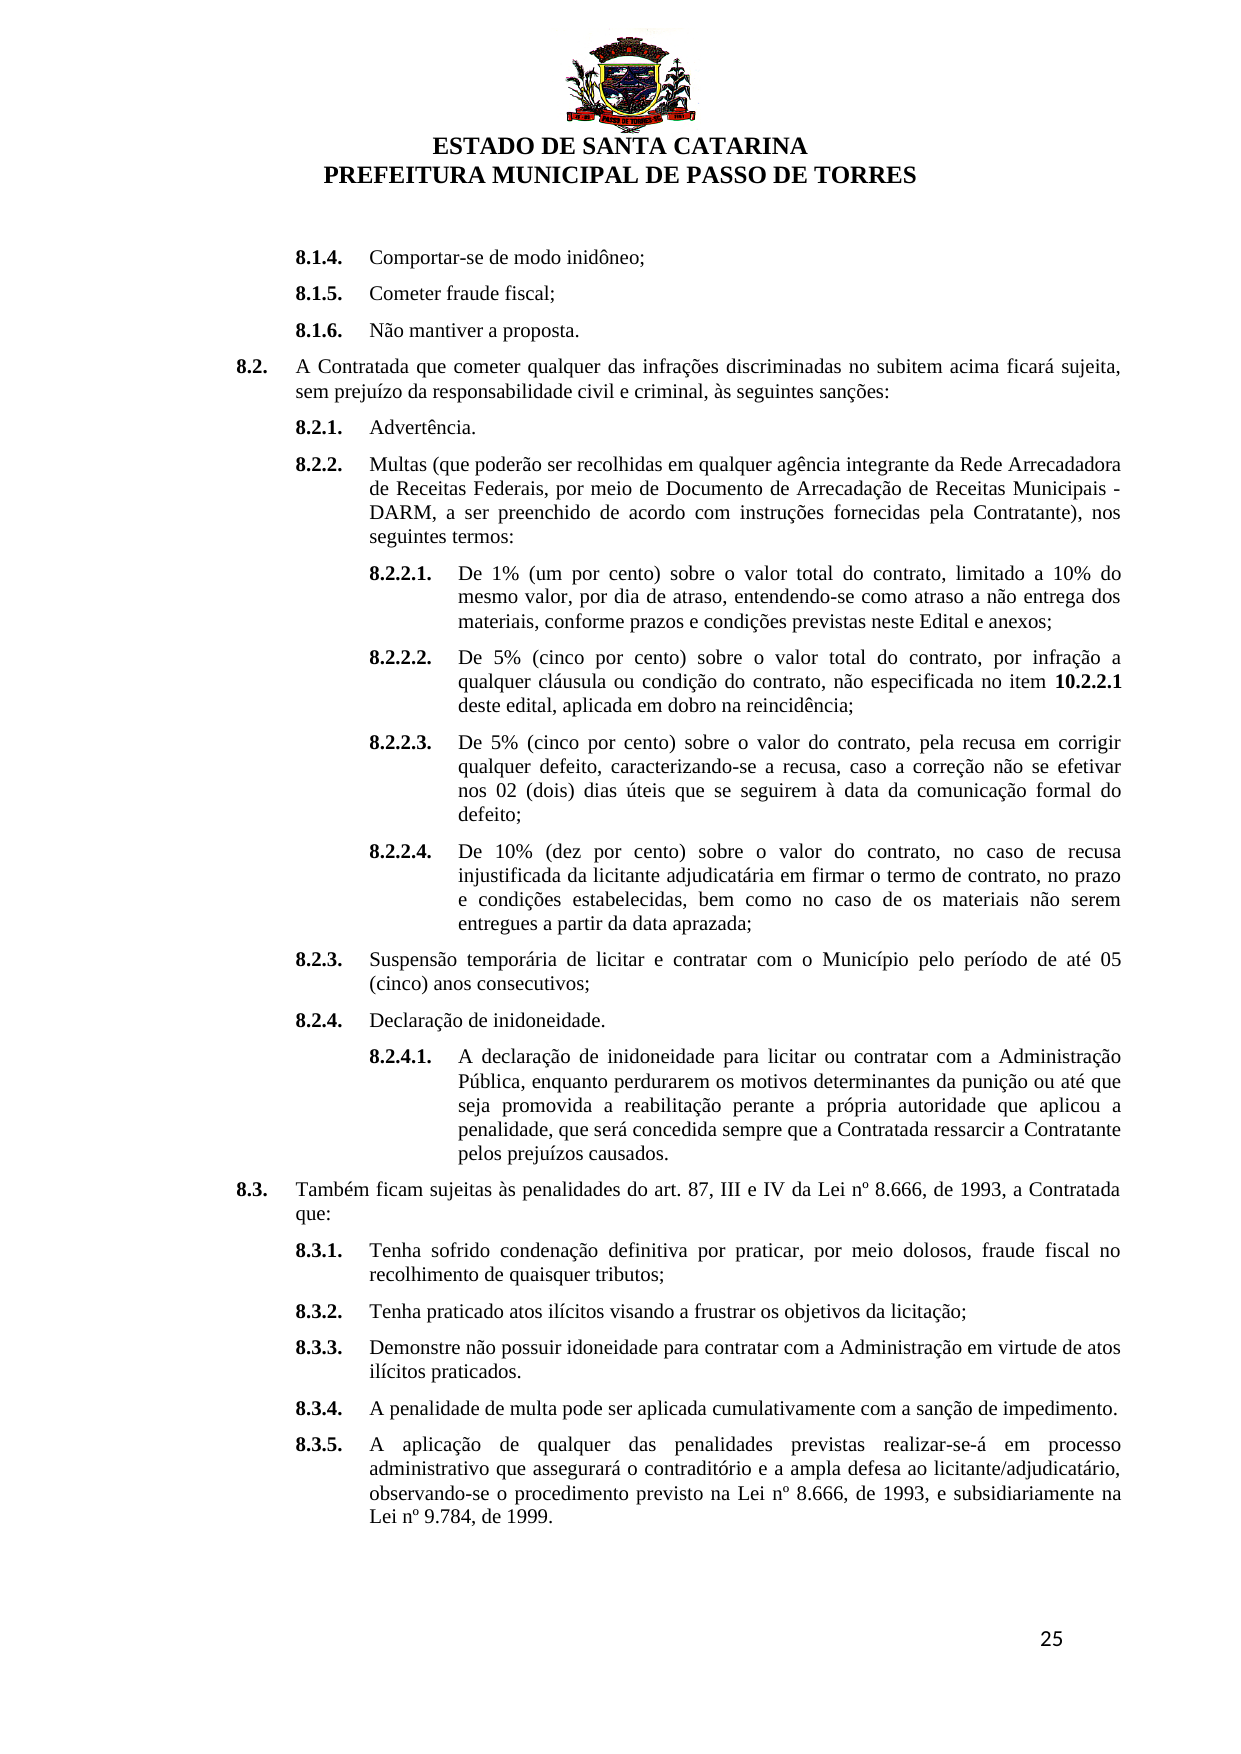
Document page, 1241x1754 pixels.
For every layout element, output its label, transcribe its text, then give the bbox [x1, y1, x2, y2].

list A Contratada que cometer qualquer das infrações discriminadas no subitem acima ficará sujeita, sem prejuízo da responsabilidade civil e criminal, às seguintes sanções: [236, 354, 1122, 403]
list A penalidade de multa pode ser aplicada cumulativamente com a sanção de impedimento. [295, 1396, 1122, 1420]
list Tenha sofrido condenação definitiva por praticar, por meio dolosos, fraude fiscal no recolhimento de quaisquer tributos; [295, 1238, 1122, 1286]
picture [550, 28, 701, 141]
list Tenha praticado atos ilícitos visando a frustrar os objetivos da licitação; [295, 1298, 1122, 1323]
list De 10% (dez por cento) sobre o valor do contrato, no caso de recusa injustificada da licitante adjudicatária em firmar o termo de contrato, no prazo e condições estabelecidas, bem como no caso de os materiais não serem entregues a partir da data aprazada; [369, 838, 1122, 935]
list Advertência. [295, 415, 1122, 439]
list Também ficam sujeitas às penalidades do art. 87, III e IV da Lei nº 8.666, de 1993, a Contratada que: [236, 1177, 1122, 1225]
list Não mantiver a proposta. [295, 318, 1122, 342]
list Demonstre não possuir idoneidade para contratar com a Administração em virtude de atos ilícitos praticados. [295, 1335, 1122, 1383]
list A declaração de inidoneidade para licitar ou contratar com a Administração Pública, enquanto perdurarem os motivos determinantes da punição ou até que seja promovida a reabilitação perante a própria autoridade que aplicou a penalidade, que será concedida sempre que a Contratada ressarcir a Contratante pelos prejuízos causados. [369, 1044, 1122, 1165]
list A aplicação de qualquer das penalidades previstas realizar-se-á em processo administrativo que assegurará o contraditório e a ampla defesa ao licitante/adjudicatário, observando-se o procedimento previsto na Lei nº 8.666, de 1993, e subsidiariamente na Lei nº 9.784, de 1999. [295, 1432, 1122, 1528]
list Comportar-se de modo inidôneo; [295, 245, 1122, 269]
list Suspensão temporária de licitar e contratar com o Município pelo período de até 05 (cinco) anos consecutivos; [295, 947, 1122, 995]
list De 1% (um por cento) sobre o valor total do contrato, limitado a 10% do mesmo valor, por dia de atraso, entendendo-se como atraso a não entrega dos materiais, conforme prazos e condições previstas neste Edital e anexos; [369, 560, 1122, 633]
list Declaração de inidoneidade. [295, 1008, 1122, 1032]
list Multas (que poderão ser recolhidas em qualquer agência integrante da Rede Arrecadadora de Receitas Federais, por meio de Documento de Arrecadação de Receitas Municipais - DARM, a ser preenchido de acordo com instruções fornecidas pela Contratante), nos seguintes termos: [295, 452, 1122, 548]
list De 5% (cinco por cento) sobre o valor do contrato, pela recusa em corrigir qualquer defeito, caracterizando-se a recusa, caso a correção não se efetivar nos 02 (dois) dias úteis que se seguirem à data da comunicação formal do defeito; [369, 730, 1122, 826]
list Cometer fraude fiscal; [295, 281, 1122, 305]
list De 5% (cinco por cento) sobre o valor total do contrato, por infração a qualquer cláusula ou condição do contrato, não especificada no item 10.2.2.1 deste edital, aplicada em dobro na reincidência; [369, 645, 1122, 717]
